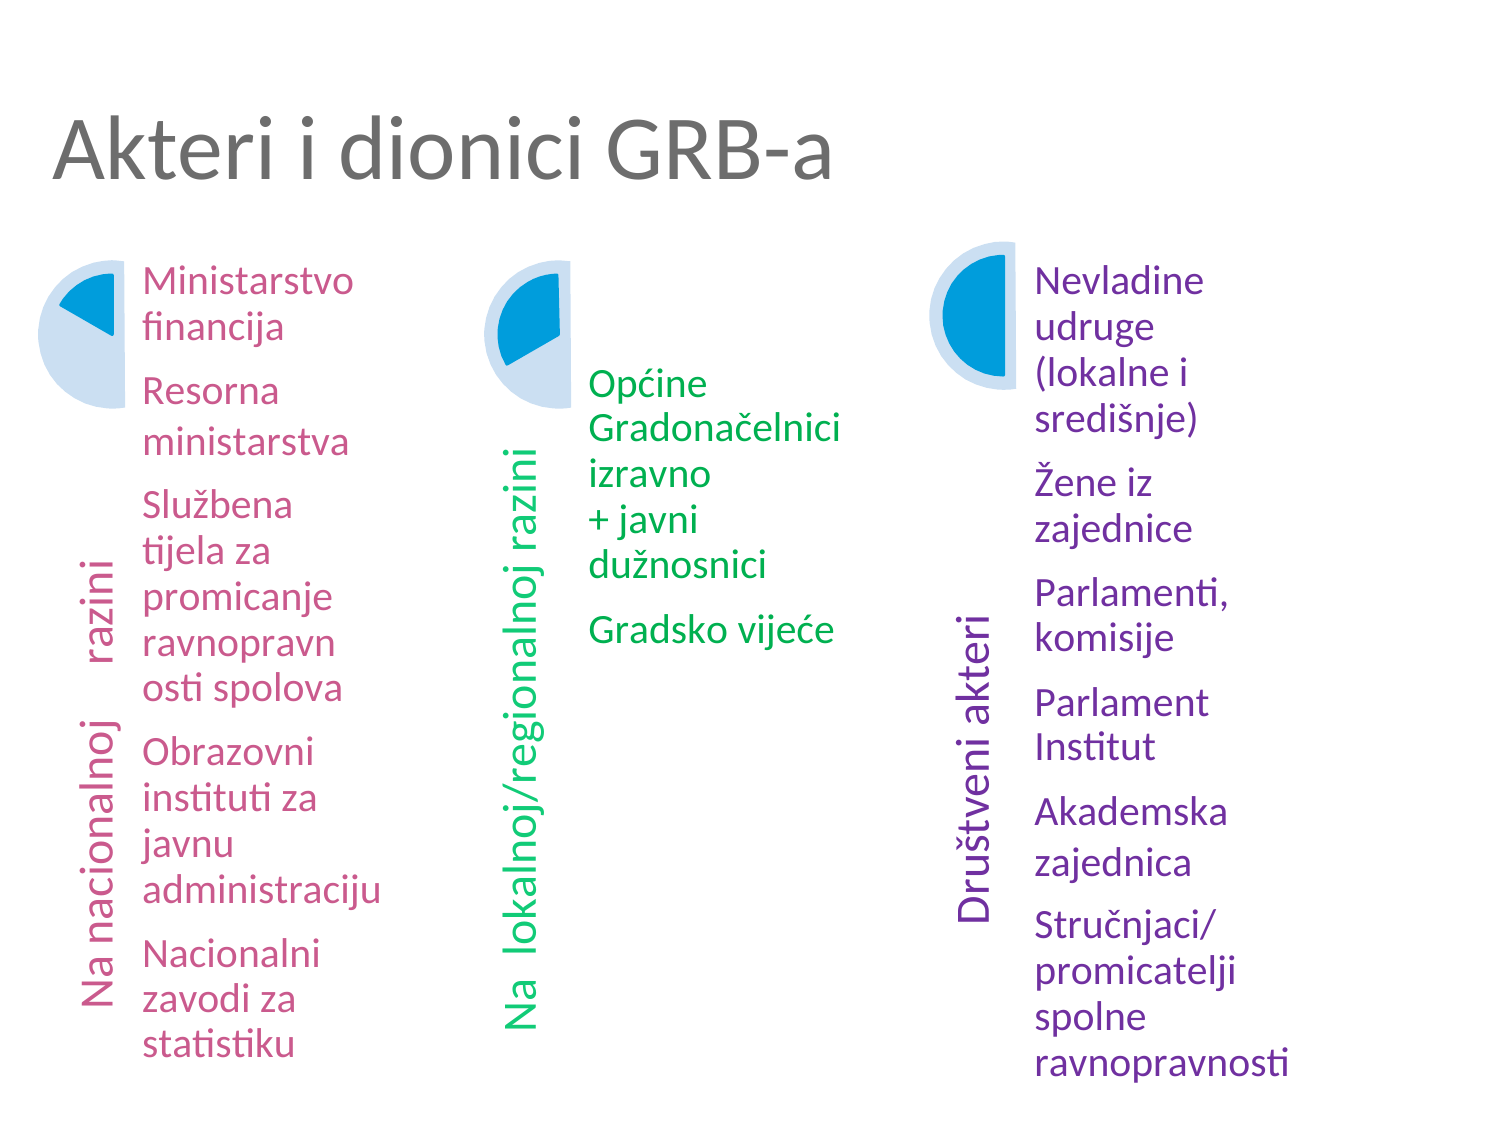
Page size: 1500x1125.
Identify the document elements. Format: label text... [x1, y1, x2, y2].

text Institut [1034, 726, 1342, 772]
text Gradonačelnici izravno [588, 408, 868, 499]
text Akteri i dionici GRB-a [52, 102, 1342, 203]
text Akademska zajednica [1034, 785, 1342, 886]
text Obrazovni instituti za javnu administraciju [142, 729, 402, 912]
text Općine [588, 357, 862, 408]
text Žene iz zajednice [1034, 460, 1292, 551]
text Resorna ministarstva [142, 364, 400, 466]
text komisije [1034, 617, 1342, 663]
text Službena tijela za promicanje ravnopravnosti spolova [142, 482, 358, 711]
text Nevladine udruge (lokalne i središnje) [1034, 258, 1279, 442]
text + javni dužnosnici [588, 499, 870, 591]
text Nacionalni zavodi za statistiku [142, 931, 354, 1068]
text Gradsko vijeće [588, 603, 862, 654]
text Parlamenti, [1034, 566, 1342, 617]
text Parlament [1034, 676, 1342, 726]
text Ministarstvo [142, 257, 395, 306]
text financija [142, 306, 395, 352]
text Stručnjaci/promicatelji spolne ravnopravnosti [1034, 902, 1338, 1086]
